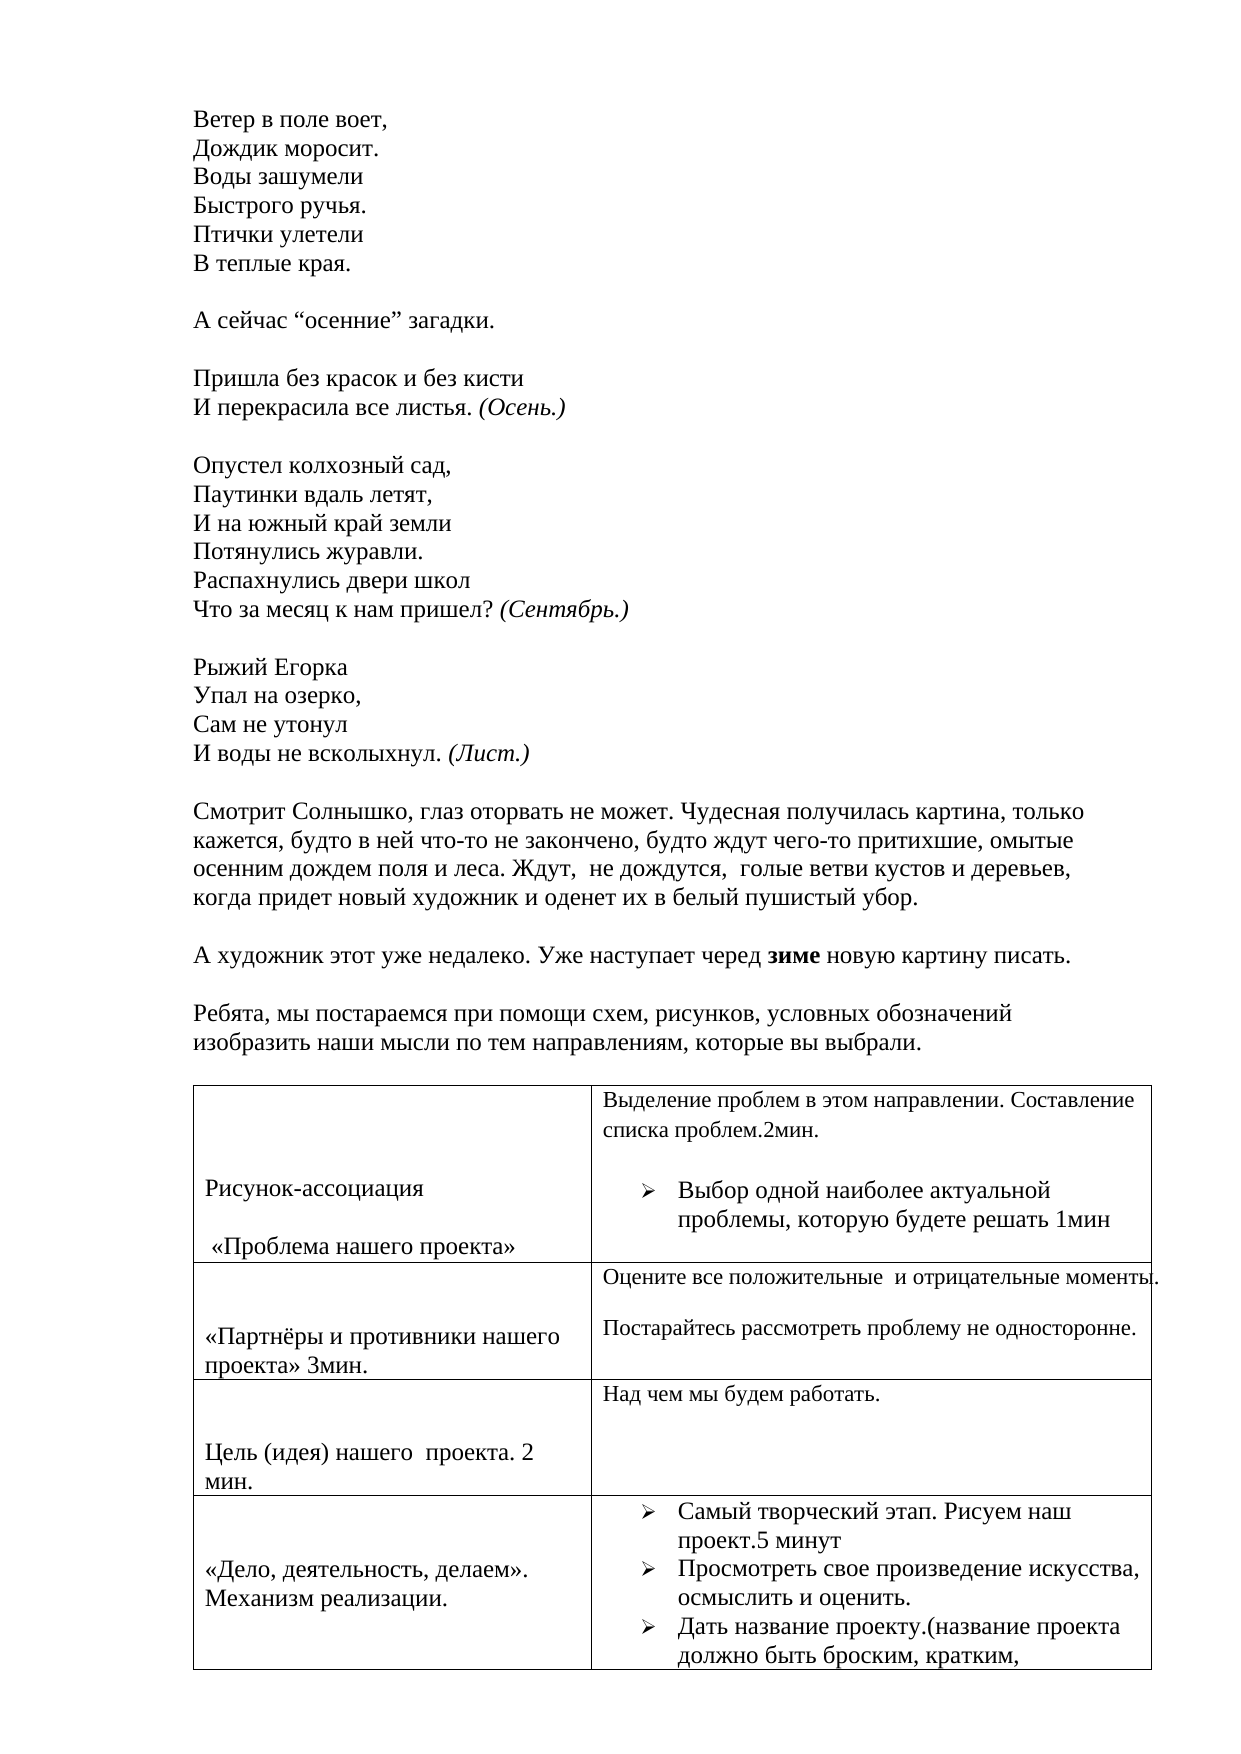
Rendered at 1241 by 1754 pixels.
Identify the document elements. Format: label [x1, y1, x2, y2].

table_header [177, 59, 1152, 1686]
